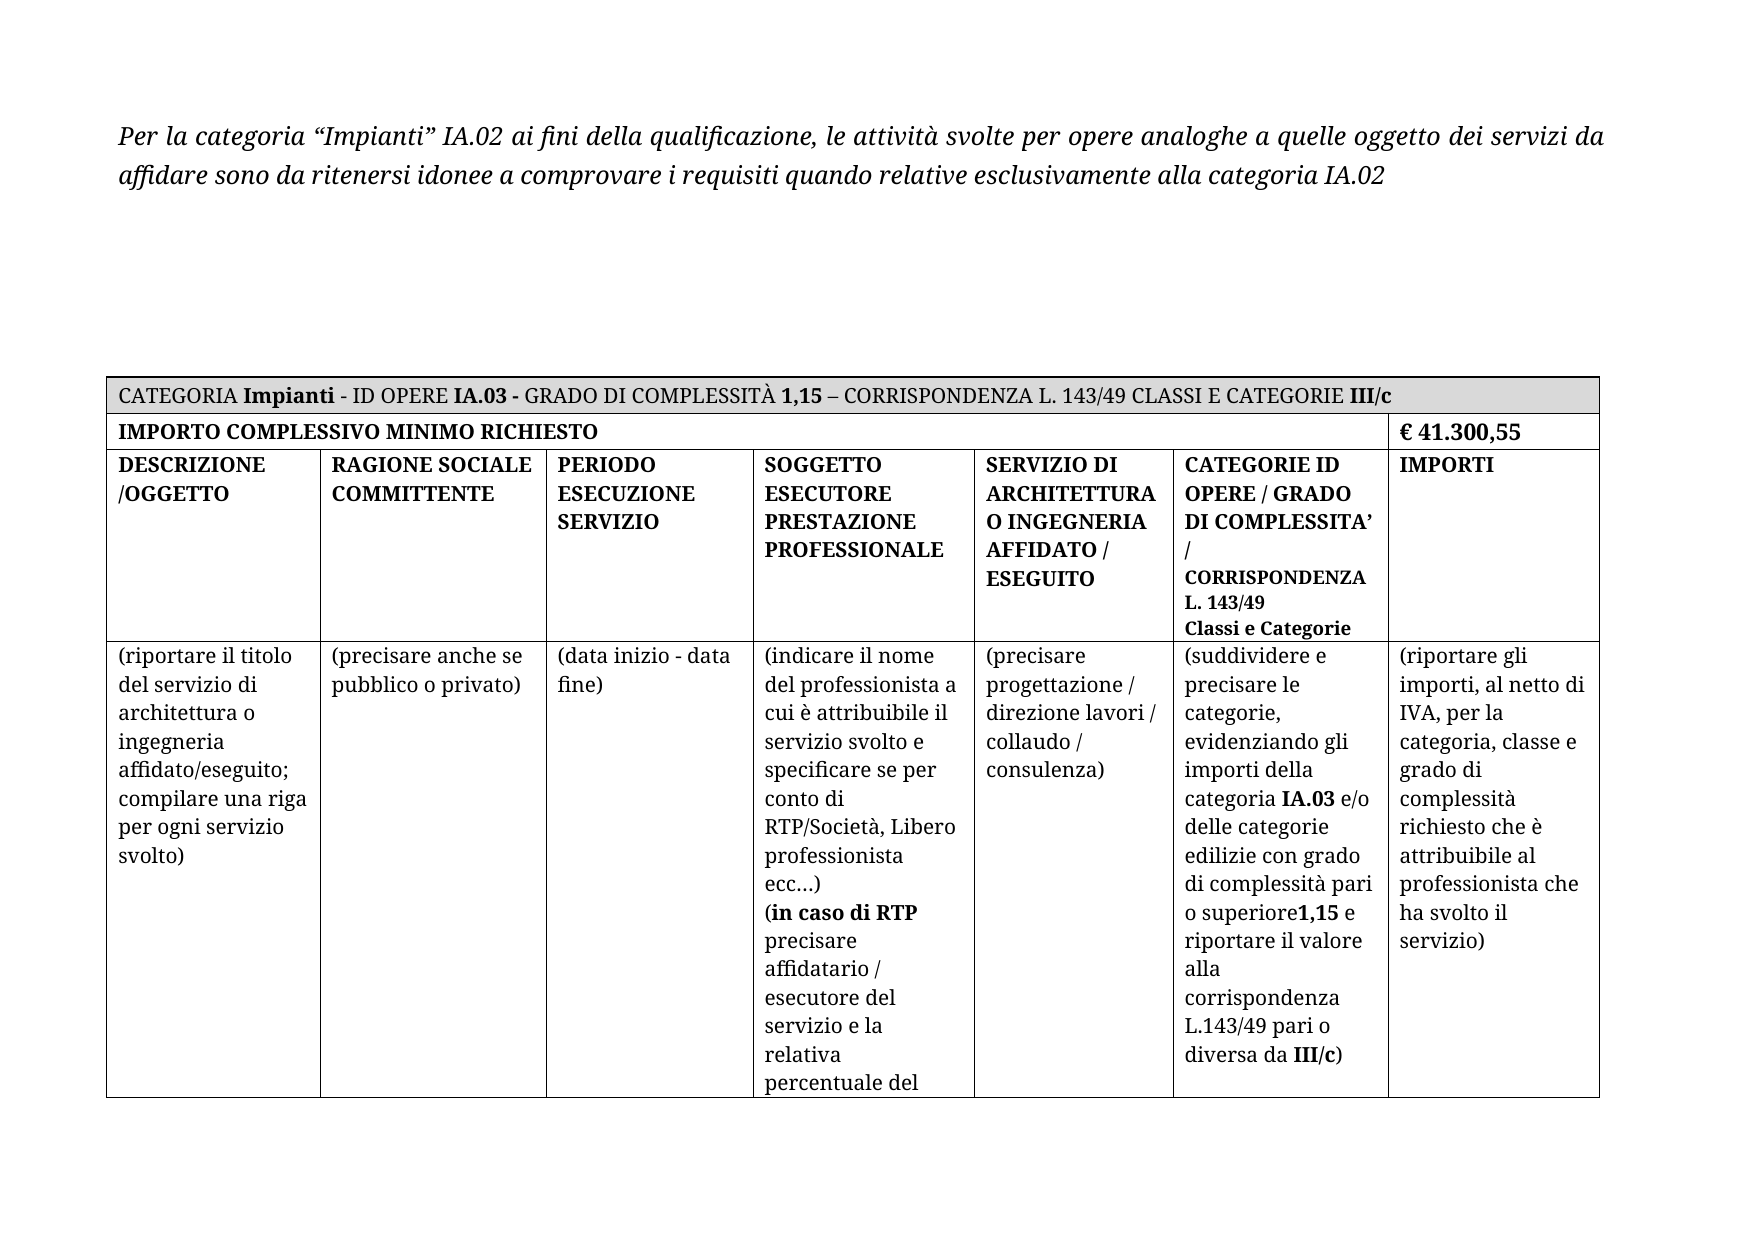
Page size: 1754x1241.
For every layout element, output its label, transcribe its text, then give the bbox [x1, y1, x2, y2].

table_cell SERVIZIO DI ARCHITETTURA O INGEGNERIA AFFIDATO / ESEGUITO [975, 450, 1173, 641]
table_cell IMPORTI [1389, 450, 1599, 641]
table_header CATEGORIA Impianti - ID OPERE IA.03 - GRADO DI COMPLESSITÀ 1,15 – CORRISPONDENZA L. 143/49 CLASSI E CATEGORIE III/c [107, 378, 1599, 413]
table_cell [1389, 642, 1599, 1097]
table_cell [547, 642, 753, 1097]
table_cell DESCRIZIONE /OGGETTO [107, 450, 320, 641]
text Per la categoria “Impianti” IA.02 ai fini della qualificazione, le attività svolte per opere analoghe a quelle oggetto dei servizi da affidare sono da ritenersi idonee a comprovare i requisiti quando relative esclusivamente alla categoria IA.02 [118, 118, 1606, 191]
table_cell PERIODO ESECUZIONE SERVIZIO [547, 450, 753, 641]
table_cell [975, 642, 1173, 1097]
table_cell RAGIONE SOCIALE COMMITTENTE [321, 450, 546, 641]
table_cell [1174, 642, 1388, 1097]
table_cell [754, 642, 974, 1097]
table_cell IMPORTO COMPLESSIVO MINIMO RICHIESTO [107, 414, 1388, 449]
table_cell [107, 642, 320, 1097]
table_cell SOGGETTO ESECUTORE PRESTAZIONE PROFESSIONALE [754, 450, 974, 641]
table_cell CATEGORIE ID OPERE / GRADO DI COMPLESSITA’ / CORRISPONDENZA L. 143/49 Classi e Categorie [1174, 450, 1388, 641]
table_cell € 41.300,55 [1389, 414, 1599, 449]
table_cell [321, 642, 546, 1097]
